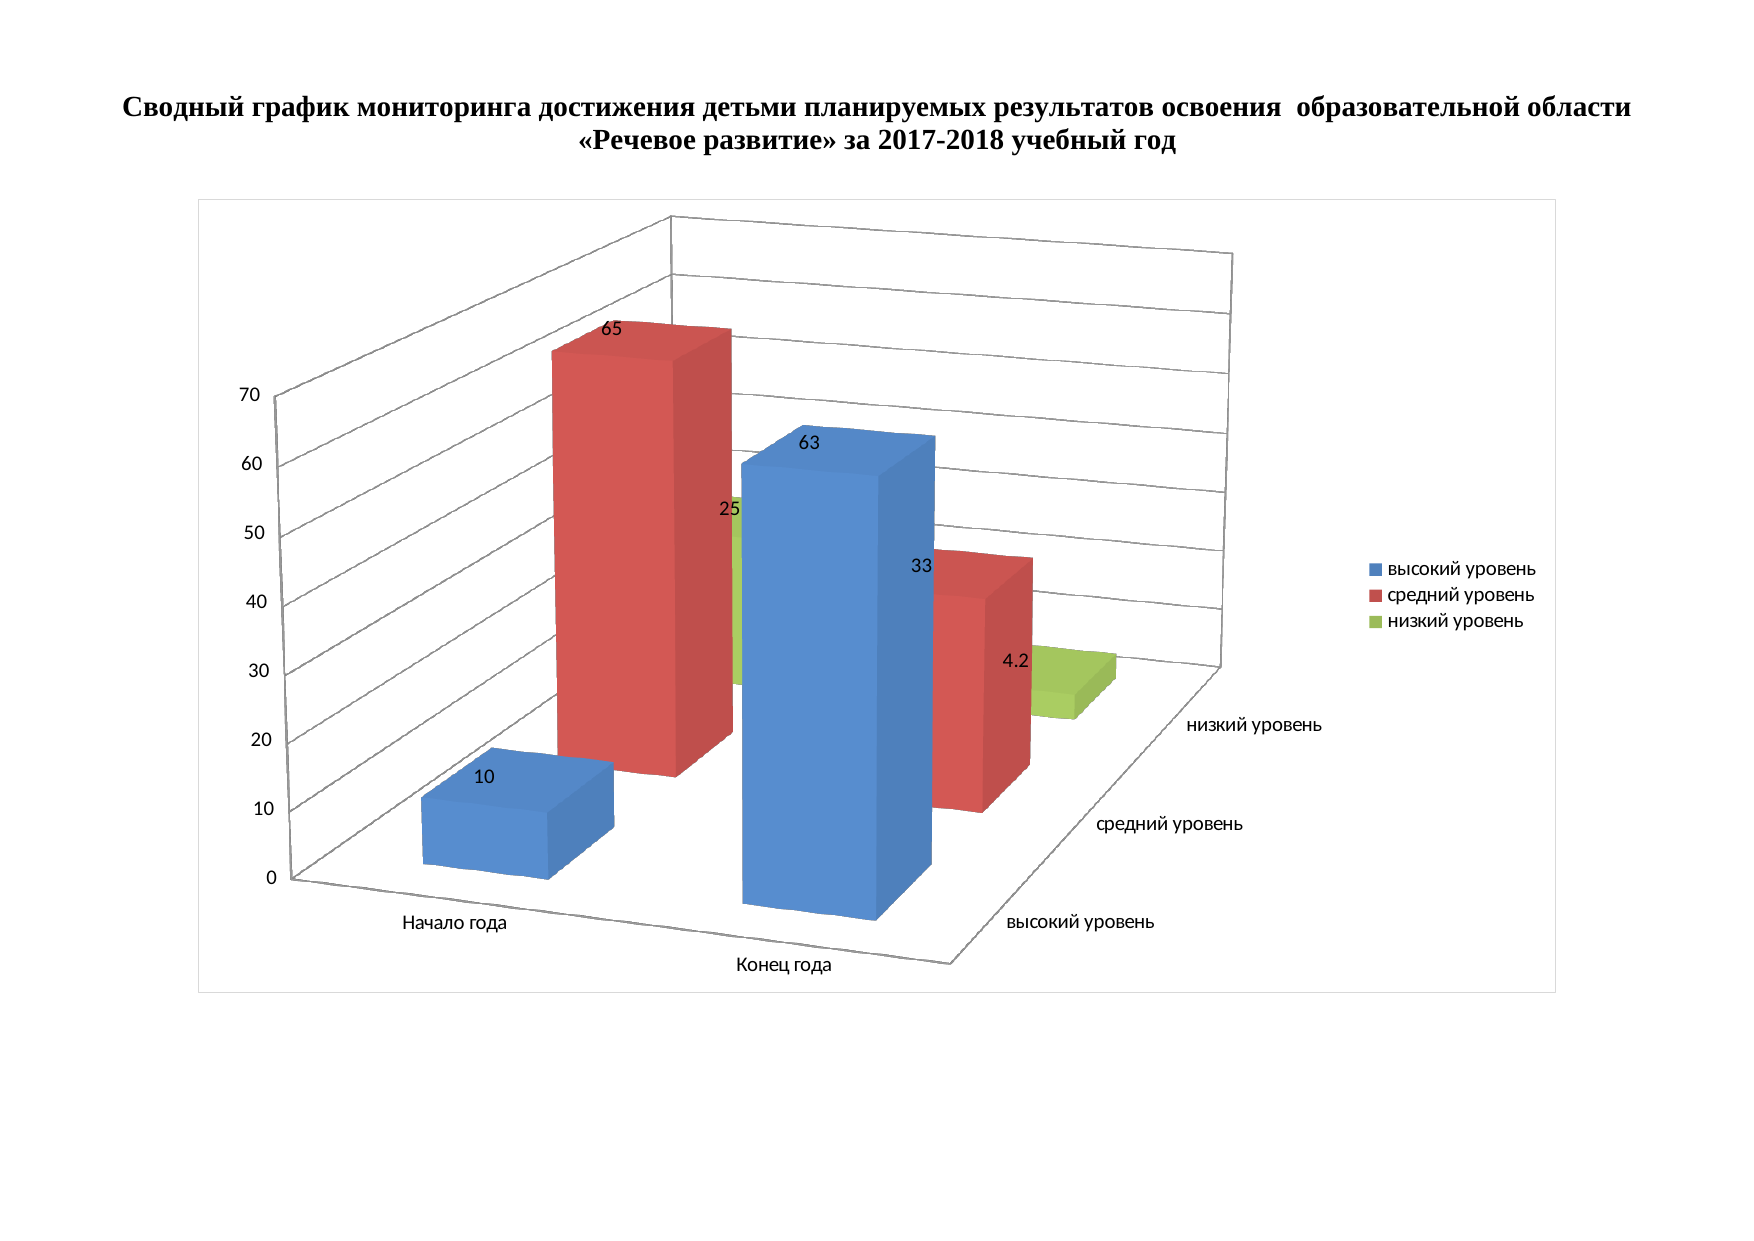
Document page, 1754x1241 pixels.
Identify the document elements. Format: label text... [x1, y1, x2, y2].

text Сводный график мониторинга достижения детьми планируемых результатов освоения образовательной области «Речевое развитие» за 2017-2018 учебный год [118, 89, 1636, 156]
